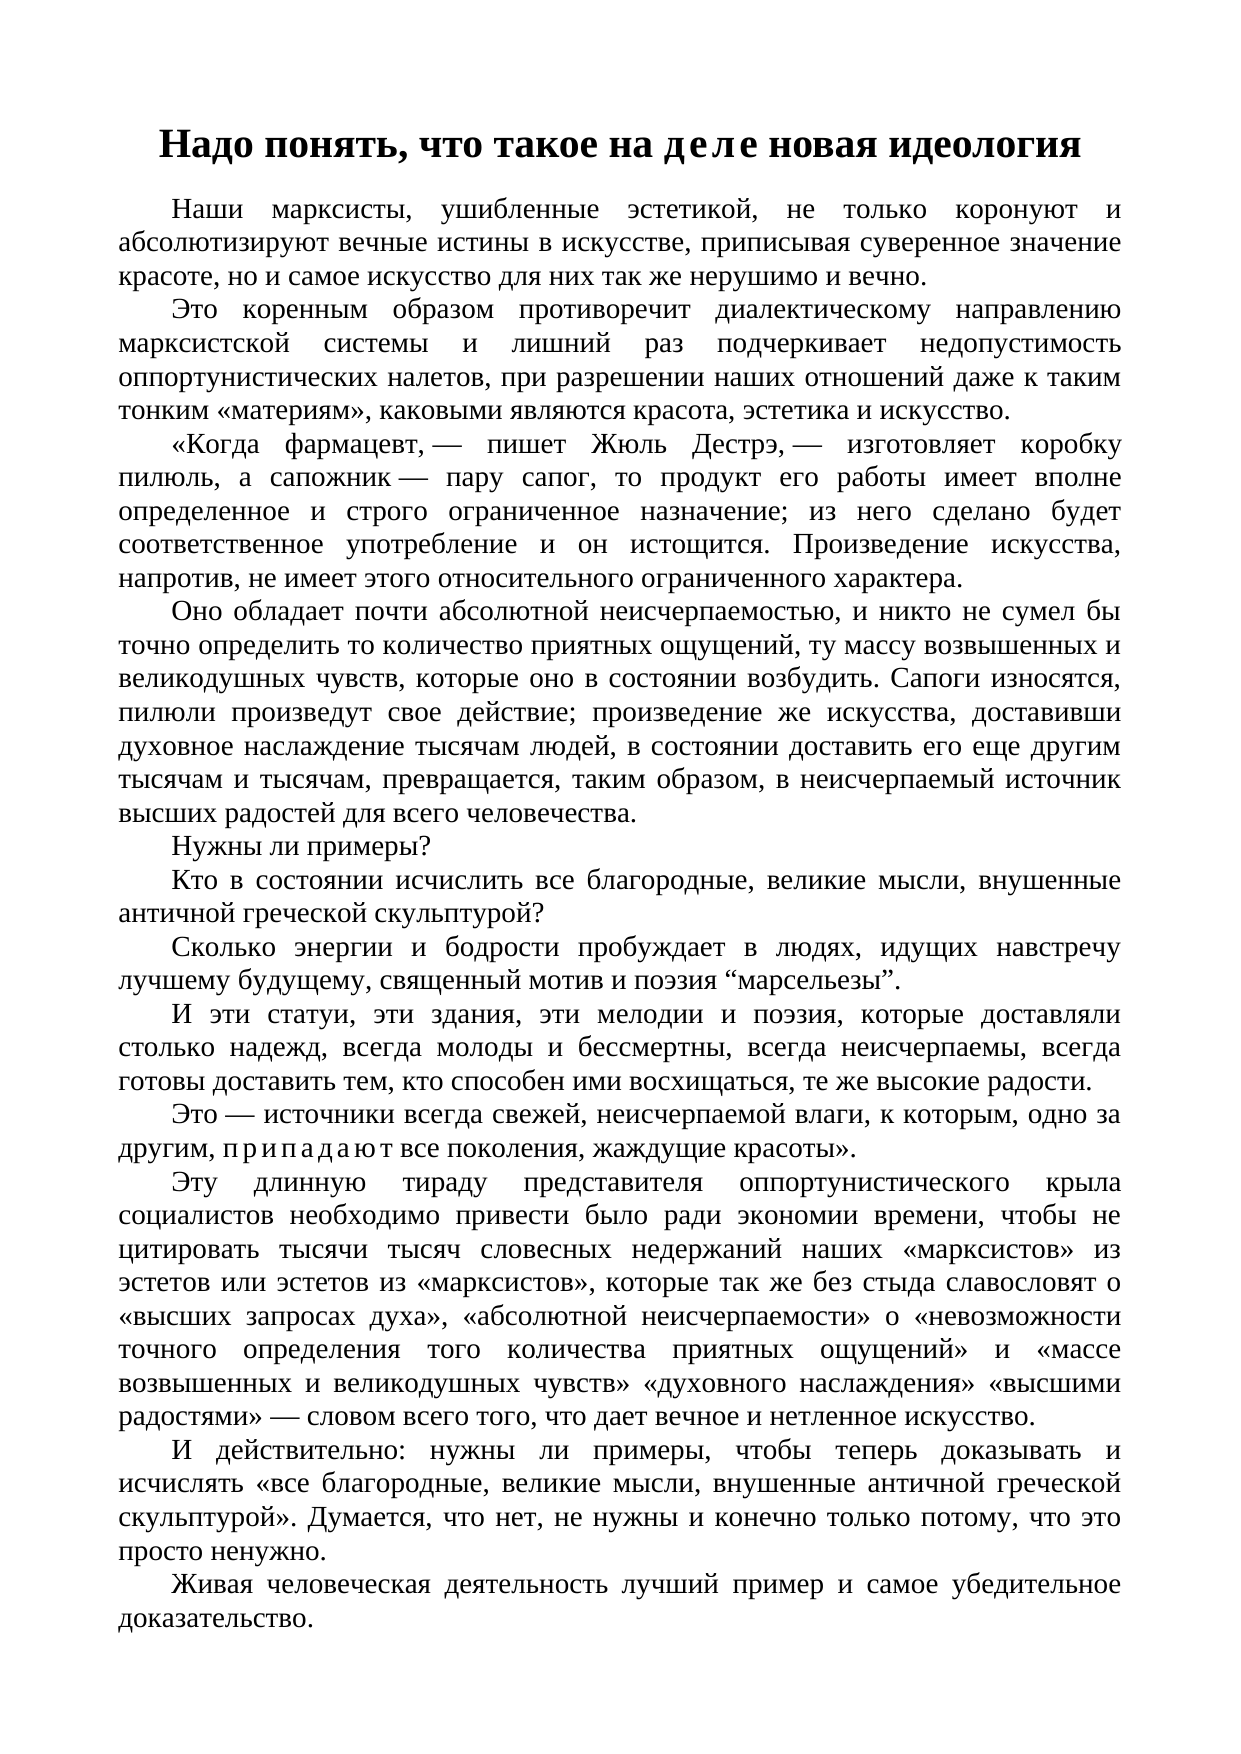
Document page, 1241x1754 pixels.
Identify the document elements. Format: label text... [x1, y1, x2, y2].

text Оно обладает почти абсолютной неисчерпаемостью, и никто не сумел бы точно определить то количество приятных ощущений, ту массу возвышенных и великодушных чувств, которые оно в состоянии возбудить. Сапоги износятся, пилюли произведут свое действие; произведение же искусства, доставивши духовное наслаждение тысячам людей, в состоянии доставить его еще другим тысячам и тысячам, превращается, таким образом, в неисчерпаемый источник высших радостей для всего человечества. [118, 593, 1122, 828]
text Это коренным образом противоречит диалектическому направлению марксистской системы и лишний раз подчеркивает недопустимость оппортунистических налетов, при разрешении наших отношений даже к таким тонким «материям», каковыми являются красота, эстетика и искусство. [118, 292, 1122, 426]
text {39} Наши марксисты, ушибленные эстетикой, не только коронуют и абсолютизируют вечные истины в искусстве, приписывая суверенное значение красоте, но и самое искусство для них так же нерушимо и вечно. [118, 191, 1122, 292]
text Нужны ли примеры? [118, 828, 1122, 862]
text Кто в состоянии исчислить все благородные, великие мысли, внушенные античной греческой скульптурой? [118, 862, 1122, 929]
subtitle {37} Надо понять, что такое на деле новая идеология [118, 118, 1122, 166]
text И действительно: нужны ли примеры, чтобы теперь доказывать и исчислять «все благородные, великие мысли, внушенные античной греческой скульптурой». Думается, что нет, не нужны и конечно только потому, что это просто ненужно. [118, 1432, 1122, 1566]
text Сколько энергии и бодрости пробуждает в людях, идущих навстречу лучшему будущему, священный мотив и поэзия “марсельезы”. [118, 929, 1122, 996]
text И эти статуи, эти здания, эти мелодии и поэзия, которые доставляли столько надежд, всегда молоды и бессмертны, всегда неисчерпаемы, всегда готовы доставить тем, кто способен ими восхищаться, те же высокие радости. [118, 996, 1122, 1097]
text Живая человеческая деятельность лучший пример и самое убедительное доказательство. [118, 1566, 1122, 1633]
text Эту длинную тираду представителя оппортунистического крыла социалистов необходимо привести было ради экономии времени, чтобы не цитировать тысячи тысяч словесных недержаний наших «марксистов» из эстетов или эстетов из «марксистов», которые так же без стыда славословят о «высших запросах духа», «абсолютной неисчерпаемости» о «невозможности точного определения {40} того количества приятных ощущений» и «массе возвышенных и великодушных чувств» «духовного наслаждения» «высшими радостями» — словом всего того, что дает вечное и нетленное искусство. [118, 1164, 1122, 1432]
text «Когда фармацевт, — пишет Жюль Дестрэ, — изготовляет коробку пилюль, а сапожник — пару сапог, то продукт его работы имеет вполне определенное и строго ограниченное назначение; из него сделано будет соответственное употребление и он истощится. Произведение искусства, напротив, не имеет этого относительного ограниченного характера. [118, 426, 1122, 593]
text Это — источники всегда свежей, неисчерпаемой влаги, к которым, одно за другим, припадают все поколения, жаждущие красоты». [118, 1097, 1122, 1164]
